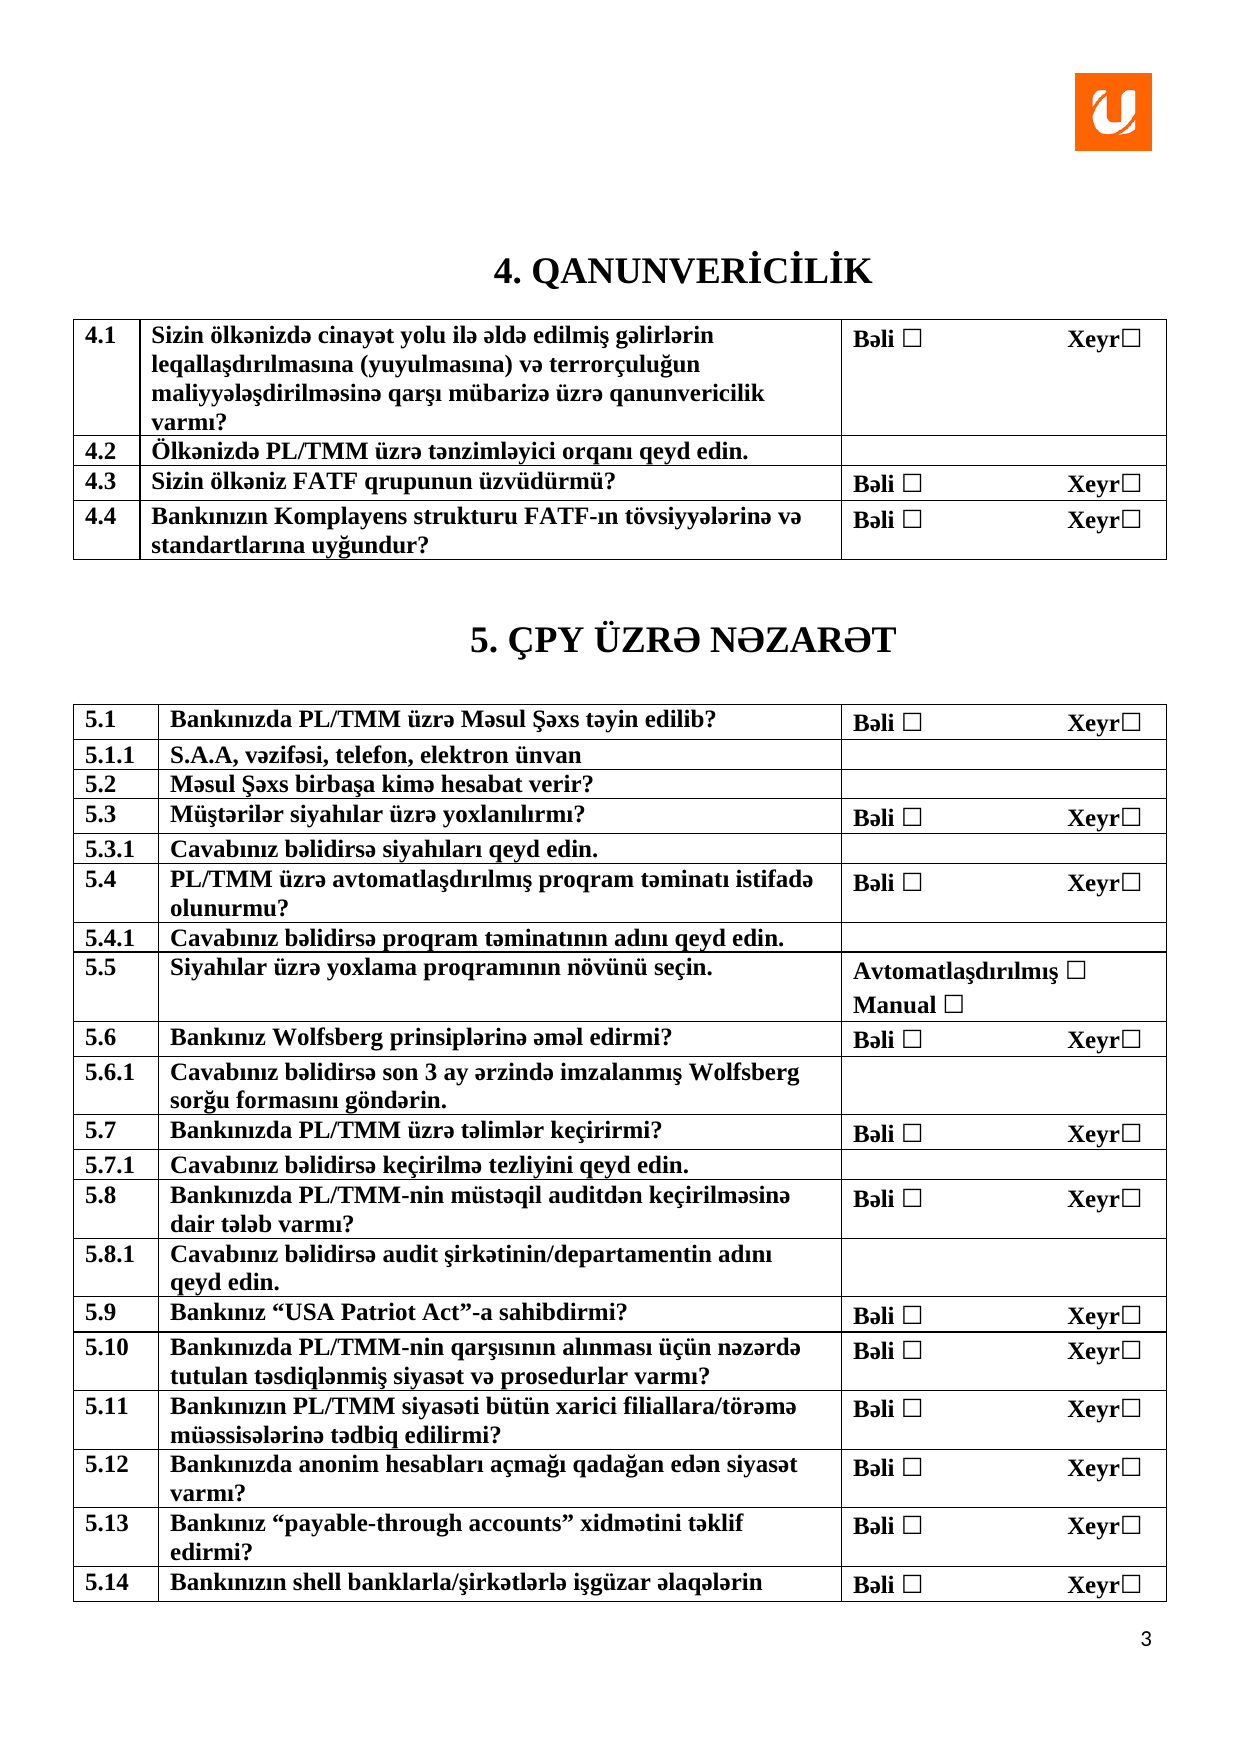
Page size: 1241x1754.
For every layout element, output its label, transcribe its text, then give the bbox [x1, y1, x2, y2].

table_cell 5.9 [74, 1297, 158, 1331]
table_cell Bankınızda PL/TMM üzrə təlimlər keçirirmi? [159, 1115, 841, 1149]
table_cell [842, 834, 1166, 863]
list QANUNVERİCİLİK [215, 249, 1152, 292]
table_cell Məsul Şəxs birbaşa kimə hesabat verir? [159, 770, 841, 798]
table_cell Bəli Xeyr [842, 1567, 1166, 1601]
table_cell 5.8 [74, 1180, 158, 1238]
table_cell [842, 1239, 1166, 1296]
table_cell Bankınızda PL/TMM-nin qarşısının alınması üçün nəzərdə tutulan təsdiqlənmiş siyasət və prosedurlar varmı? [159, 1333, 841, 1390]
table_cell Bəli Xeyr [842, 501, 1166, 559]
table_header Bəli Xeyr [842, 705, 1166, 739]
table_cell 5.14 [74, 1567, 158, 1601]
table_cell Cavabınız bəlidirsə siyahıları qeyd edin. [159, 834, 841, 863]
table_cell 4.4 [74, 501, 139, 559]
table_header 4.1 [74, 320, 139, 435]
list ÇPY ÜZRƏ NƏZARƏT [215, 617, 1152, 660]
table_header Bankınızda PL/TMM üzrə Məsul Şəxs təyin edilib? [159, 705, 841, 739]
table_cell 5.6.1 [74, 1057, 158, 1114]
table_header 5.1 [74, 705, 158, 739]
table_cell 5.5 [74, 953, 158, 1021]
table_cell Bankınızın shell banklarla/şirkətlərlə işgüzar əlaqələrin qurulmasına qarşı siyasət və prosedurları varmı? [159, 1567, 841, 1601]
table_cell Müştərilər siyahılar üzrə yoxlanılırmı? [159, 799, 841, 833]
table_cell 5.11 [74, 1391, 158, 1448]
table_cell Bəli Xeyr [842, 1333, 1166, 1390]
table_cell 5.6 [74, 1022, 158, 1056]
table_cell Bankınızın PL/TMM siyasəti bütün xarici filiallara/törəmə müəssisələrinə tədbiq edilirmi? [159, 1391, 841, 1448]
table_cell Cavabınız bəlidirsə proqram təminatının adını qeyd edin. [159, 923, 841, 951]
table_cell Bankınız “payable-through accounts” xidmətini təklif edirmi? [159, 1508, 841, 1566]
table_cell 5.7 [74, 1115, 158, 1149]
table_cell Bankınız “USA Patriot Act”-a sahibdirmi? [159, 1297, 841, 1331]
table_cell Bəli Xeyr [842, 799, 1166, 833]
table_cell 5.2 [74, 770, 158, 798]
table_cell 5.12 [74, 1450, 158, 1507]
table_cell Bankınızda anonim hesabları açmağı qadağan edən siyasət varmı? [159, 1450, 841, 1507]
table_cell Bəli Xeyr [842, 466, 1166, 500]
table_cell [842, 923, 1166, 951]
table_cell Bəli Xeyr [842, 1180, 1166, 1238]
table_cell [842, 1150, 1166, 1179]
table_cell Cavabınız bəlidirsə audit şirkətinin/departamentin adını qeyd edin. [159, 1239, 841, 1296]
table_cell Cavabınız bəlidirsə keçirilmə tezliyini qeyd edin. [159, 1150, 841, 1179]
table_cell 5.7.1 [74, 1150, 158, 1179]
table_cell 5.4.1 [74, 923, 158, 951]
table_cell PL/TMM üzrə avtomatlaşdırılmış proqram təminatı istifadə olunurmu? [159, 864, 841, 922]
table_cell 4.3 [74, 466, 139, 500]
table_cell 5.3.1 [74, 834, 158, 863]
table_cell Bəli Xeyr [842, 1450, 1166, 1507]
table_cell 5.8.1 [74, 1239, 158, 1296]
table_cell Cavabınız bəlidirsə son 3 ay ərzində imzalanmış Wolfsberg sorğu formasını göndərin. [159, 1057, 841, 1114]
table_cell Bəli Xeyr [842, 1115, 1166, 1149]
table_cell 5.4 [74, 864, 158, 922]
table_cell Bəli Xeyr [842, 1508, 1166, 1566]
table_cell Bəli Xeyr [842, 1391, 1166, 1448]
table_cell [842, 740, 1166, 768]
table_cell Avtomatlaşdırılmış Manual [842, 953, 1166, 1021]
table_cell [842, 770, 1166, 798]
table_cell 5.10 [74, 1333, 158, 1390]
table_cell Bəli Xeyr [842, 1022, 1166, 1056]
table_header Bəli Xeyr [842, 320, 1166, 435]
table_cell [842, 436, 1166, 465]
table_cell 4.2 [74, 436, 139, 465]
table_cell 5.1.1 [74, 740, 158, 768]
table_cell S.A.A, vəzifəsi, telefon, elektron ünvan [159, 740, 841, 768]
table_cell Ölkənizdə PL/TMM üzrə tənzimləyici orqanı qeyd edin. [141, 436, 841, 465]
table_cell Bankınızda PL/TMM-nin müstəqil auditdən keçirilməsinə dair tələb varmı? [159, 1180, 841, 1238]
table_cell Bankınız Wolfsberg prinsiplərinə əməl edirmi? [159, 1022, 841, 1056]
table_cell Bankınızın Komplayens strukturu FATF-ın tövsiyyələrinə və standartlarına uyğundur? [141, 501, 841, 559]
table_cell Bəli Xeyr [842, 864, 1166, 922]
picture [1075, 73, 1152, 151]
table_cell Siyahılar üzrə yoxlama proqramının növünü seçin. [159, 953, 841, 1021]
table_header Sizin ölkənizdə cinayət yolu ilə əldə edilmiş gəlirlərin leqallaşdırılmasına (yuyulmasına) və terrorçuluğun maliyyələşdirilməsinə qarşı mübarizə üzrə qanunvericilik varmı? [141, 320, 841, 435]
table_cell 5.13 [74, 1508, 158, 1566]
table_cell Sizin ölkəniz FATF qrupunun üzvüdürmü? [141, 466, 841, 500]
table_cell 5.3 [74, 799, 158, 833]
table_cell Bəli Xeyr [842, 1297, 1166, 1331]
table_cell [842, 1057, 1166, 1114]
